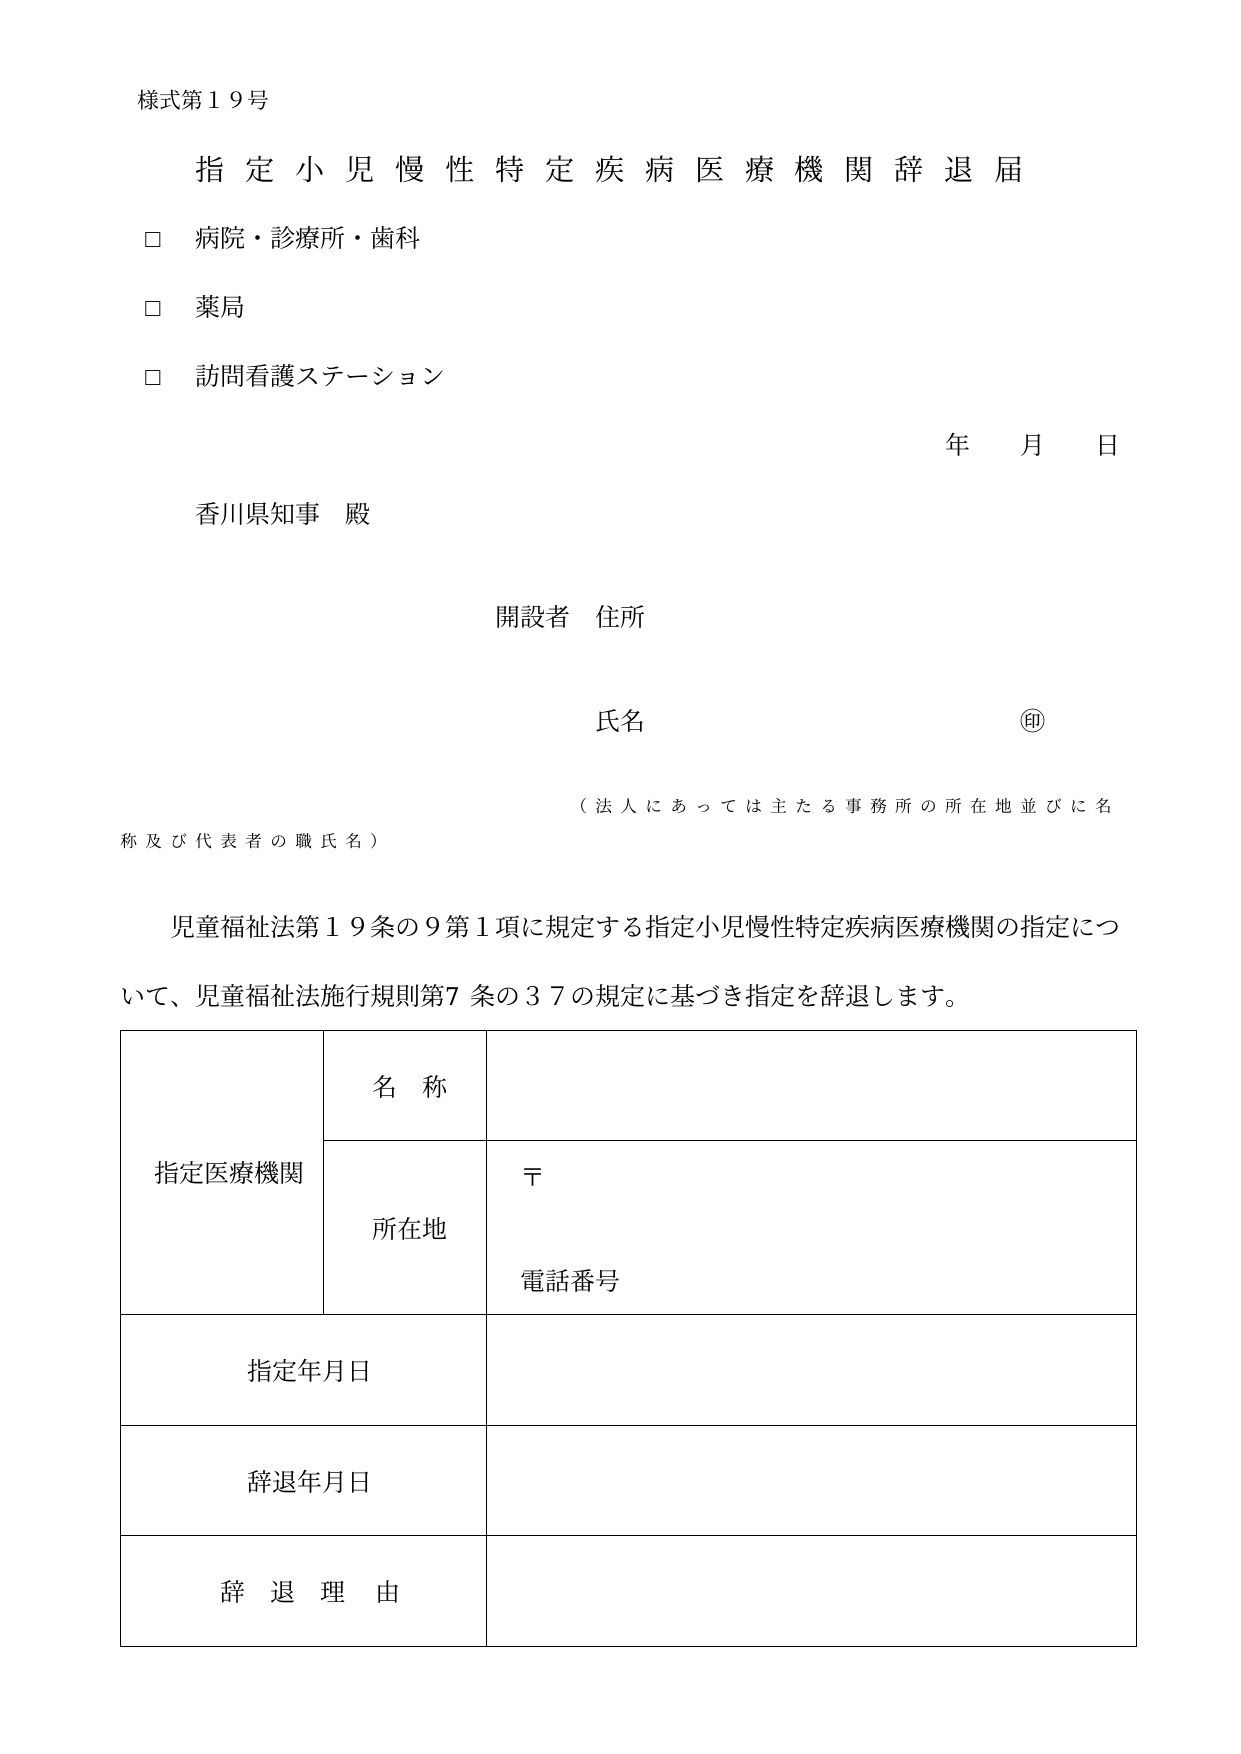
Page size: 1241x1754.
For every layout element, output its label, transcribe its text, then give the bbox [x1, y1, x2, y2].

table_cell 指定年月日 [121, 1315, 486, 1424]
text 指定小児慢性特定疾病医療機関辞退届 [120, 133, 1120, 202]
table_cell [487, 1315, 1136, 1424]
table_cell 辞退年月日 [121, 1426, 486, 1535]
table_header 名 称 [324, 1031, 486, 1140]
table_cell [487, 1536, 1136, 1646]
table_cell □ 薬局 [120, 271, 722, 340]
text （法人にあっては主たる事務所の所在地並びに名称及び代表者の職氏名） [120, 788, 1120, 857]
text 香川県知事 殿 [120, 478, 1120, 547]
table_cell 〒 電話番号 [487, 1141, 1136, 1314]
table_header [487, 1031, 1136, 1140]
text 年 月 日 [120, 409, 1120, 478]
text 児童福祉法第１９条の９第１項に規定する指定小児慢性特定疾病医療機関の指定について、児童福祉法施行規則第7条の３７の規定に基づき指定を辞退します。 [120, 892, 1120, 1029]
table_cell □ 訪問看護ステーション [120, 340, 722, 409]
table_cell 所在地 [324, 1141, 486, 1314]
table_cell [487, 1426, 1136, 1535]
table_header 指定医療機関 [121, 1031, 323, 1314]
table_header □ 病院・診療所・歯科 [120, 202, 722, 271]
text 氏名 ㊞ [120, 685, 1120, 754]
text 開設者 住所 [120, 581, 1120, 650]
table_cell 辞退理由 [121, 1536, 486, 1646]
